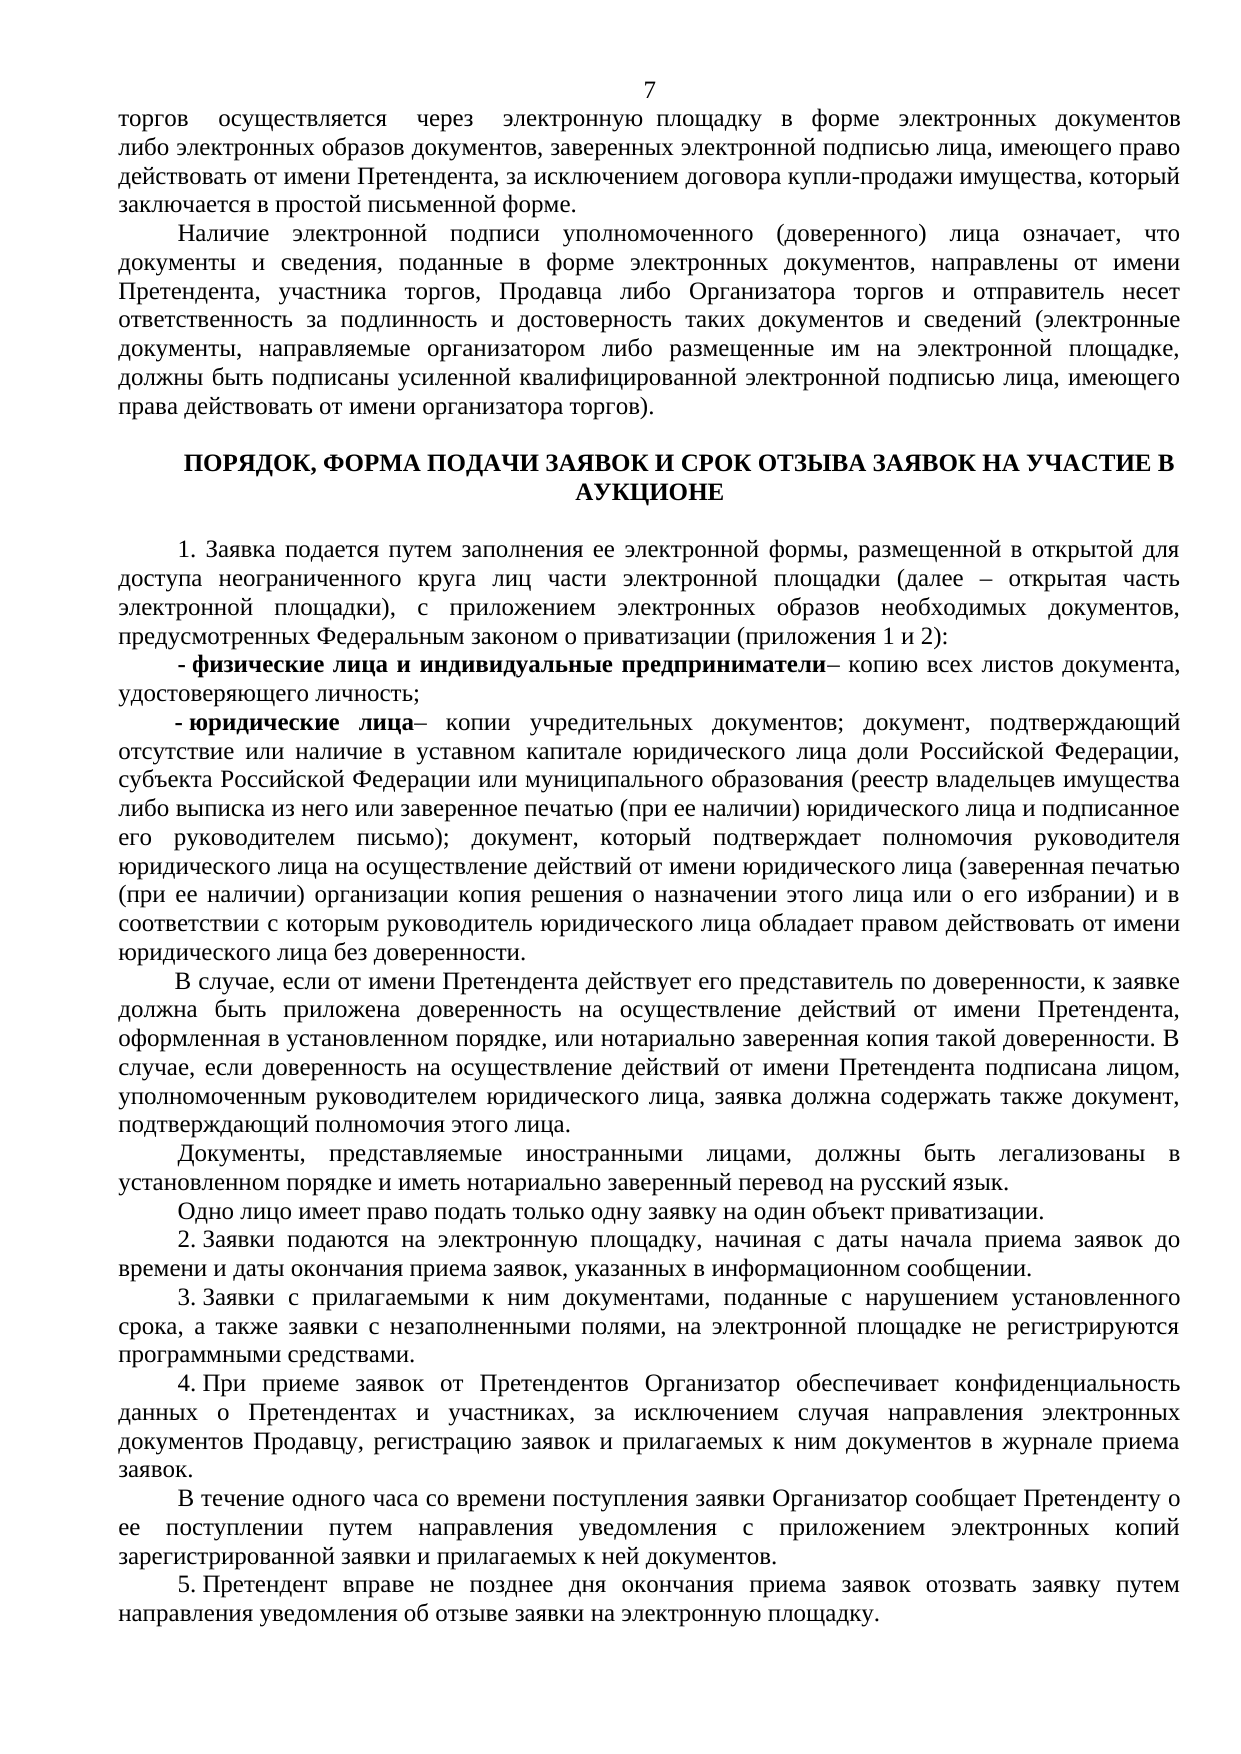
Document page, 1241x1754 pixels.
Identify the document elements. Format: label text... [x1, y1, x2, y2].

text 4. При приеме заявок от Претендентов Организатор обеспечивает конфиденциальность данных о Претендентах и участниках, за исключением случая направления электронных документов Продавцу, регистрацию заявок и прилагаемых к ним документов в журнале приема заявок. [118, 1368, 1181, 1483]
text В случае, если от имени Претендента действует его представитель по доверенности, к заявке должна быть приложена доверенность на осуществление действий от имени Претендента, оформленная в установленном порядке, или нотариально заверенная копия такой доверенности. В случае, если доверенность на осуществление действий от имени Претендента подписана лицом, уполномоченным руководителем юридического лица, заявка должна содержать также документ, подтверждающий полномочия этого лица. [118, 966, 1181, 1138]
text 3. Заявки с прилагаемыми к ним документами, поданные с нарушением установленного срока, а также заявки с незаполненными полями, на электронной площадке не регистрируются программными средствами. [118, 1282, 1181, 1368]
text Документы, представляемые иностранными лицами, должны быть легализованы в установленном порядке и иметь нотариально заверенный перевод на русский язык. [118, 1138, 1181, 1196]
text - физические лица и индивидуальные предприниматели– копию всех листов документа, удостоверяющего личность; [118, 649, 1181, 707]
text 1. Заявка подается путем заполнения ее электронной формы, размещенной в открытой для доступа неограниченного круга лиц части электронной площадки (далее – открытая часть электронной площадки), с приложением электронных образов необходимых документов, предусмотренных Федеральным законом о приватизации (приложения 1 и 2): [118, 534, 1181, 649]
text Порядок, форма подачи заявок и срок отзыва заявок на участие в аукционе [118, 448, 1181, 506]
text 5. Претендент вправе не позднее дня окончания приема заявок отозвать заявку путем направления уведомления об отзыве заявки на электронную площадку. [118, 1569, 1181, 1627]
text Наличие электронной подписи уполномоченного (доверенного) лица означает, что документы и сведения, поданные в форме электронных документов, направлены от имени Претендента, участника торгов, Продавца либо Организатора торгов и отправитель несет ответственность за подлинность и достоверность таких документов и сведений (электронные документы, направляемые организатором либо размещенные им на электронной площадке, должны быть подписаны усиленной квалифицированной электронной подписью лица, имеющего права действовать от имени организатора торгов). [118, 218, 1181, 419]
text Одно лицо имеет право подать только одну заявку на один объект приватизации. [118, 1196, 1181, 1224]
text В течение одного часа со времени поступления заявки Организатор сообщает Претенденту о ее поступлении путем направления уведомления с приложением электронных копий зарегистрированной заявки и прилагаемых к ней документов. [118, 1483, 1181, 1569]
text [118, 103, 1181, 218]
text - юридические лица– копии учредительных документов; документ, подтверждающий отсутствие или наличие в уставном капитале юридического лица доли Российской Федерации, субъекта Российской Федерации или муниципального образования (реестр владельцев имущества либо выписка из него или заверенное печатью (при ее наличии) юридического лица и подписанное его руководителем письмо); документ, который подтверждает полномочия руководителя юридического лица на осуществление действий от имени юридического лица (заверенная печатью (при ее наличии) организации копия решения о назначении этого лица или о его избрании) и в соответствии с которым руководитель юридического лица обладает правом действовать от имени юридического лица без доверенности. [118, 707, 1181, 966]
text 2. Заявки подаются на электронную площадку, начиная с даты начала приема заявок до времени и даты окончания приема заявок, указанных в информационном сообщении. [118, 1224, 1181, 1282]
